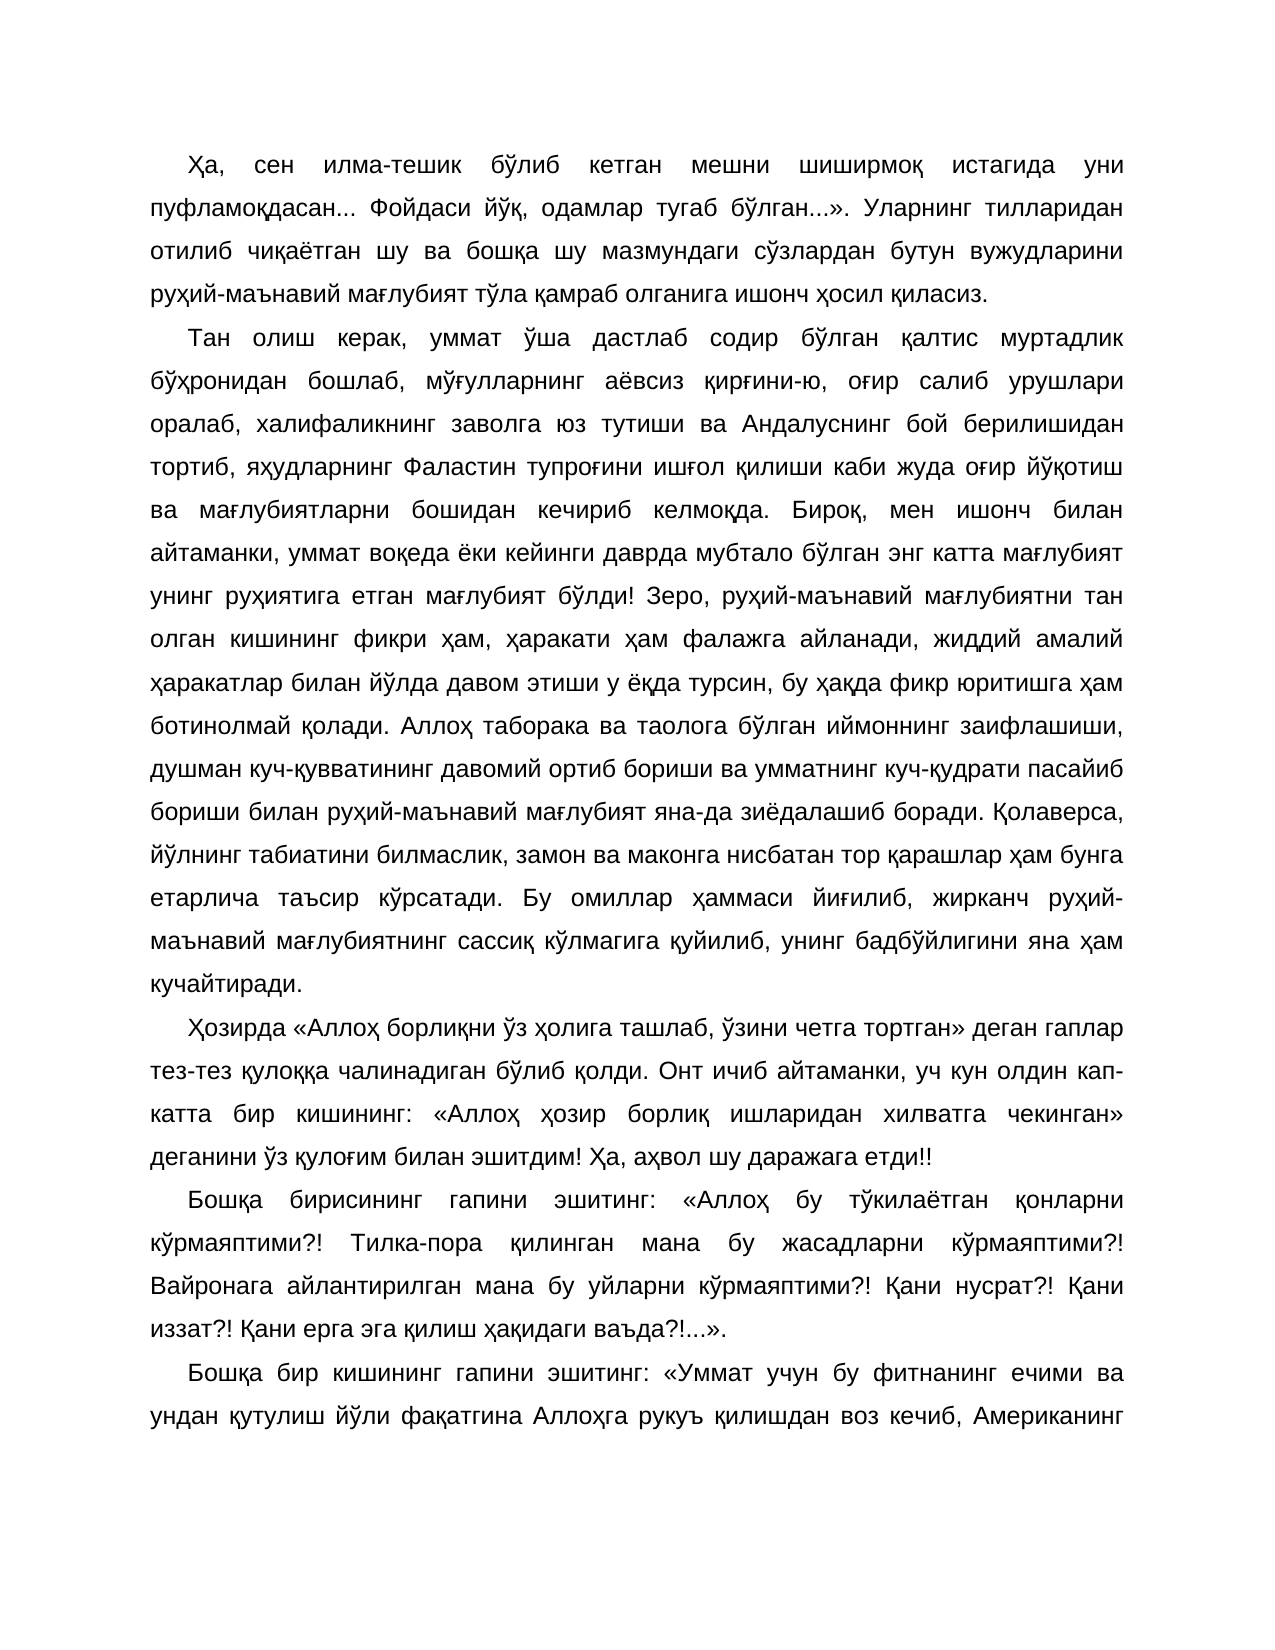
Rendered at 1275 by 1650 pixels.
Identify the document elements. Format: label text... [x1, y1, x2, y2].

text Тан олиш керак, уммат ўша дастлаб содир бўлган қалтис муртадлик бўҳронидан бошлаб, мўғулларнинг аёвсиз қирғини-ю, оғир салиб урушлари оралаб, халифаликнинг заволга юз тутиши ва Андалуснинг бой берилишидан тортиб, яҳудларнинг Фаластин тупроғини ишғол қилиши каби жуда оғир йўқотиш ва мағлубиятларни бошидан кечириб келмоқда. Бироқ, мен ишонч билан айтаманки, уммат воқеда ёки кейинги даврда мубтало бўлган энг катта мағлубият унинг руҳиятига етган мағлубият бўлди! Зеро, руҳий-маънавий мағлубиятни тан олган кишининг фикри ҳам, ҳаракати ҳам фалажга айланади, жиддий амалий ҳаракатлар билан йўлда давом этиши у ёқда турсин, бу ҳақда фикр юритишга ҳам ботинолмай қолади. Аллоҳ таборака ва таолога бўлган иймоннинг заифлашиши, душман куч-қувватининг давомий ортиб бориши ва умматнинг куч-қудрати пасайиб бориши билан руҳий-маънавий мағлубият яна-да зиёдалашиб боради. Қолаверса, йўлнинг табиатини билмаслик, замон ва маконга нисбатан тор қарашлар ҳам бунга етарлича таъсир кўрсатади. Бу омиллар ҳаммаси йиғилиб, жирканч руҳий-маънавий мағлубиятнинг сассиқ кўлмагига қуйилиб, унинг бадбўйлигини яна ҳам кучайтиради. [150, 322, 1125, 998]
text Ҳа, сен илма-тешик бўлиб кетган мешни шиширмоқ истагида уни пуфламоқдасан... Фойдаси йўқ, одамлар тугаб бўлган...». Уларнинг тилларидан отилиб чиқаётган шу ва бошқа шу мазмундаги сўзлардан бутун вужудларини руҳий-маънавий мағлубият тўла қамраб олганига ишонч ҳосил қиласиз. [150, 150, 1125, 308]
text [150, 1357, 1125, 1429]
text Бошқа бирисининг гапини эшитинг: «Аллоҳ бу тўкилаётган қонларни кўрмаяптими?! Тилка-пора қилинган мана бу жасадларни кўрмаяптими?! Вайронага айлантирилган мана бу уйларни кўрмаяптими?! Қани нусрат?! Қани иззат?! Қани ерга эга қилиш ҳақидаги ваъда?!...». [150, 1185, 1125, 1343]
text Ҳозирда «Аллоҳ борлиқни ўз ҳолига ташлаб, ўзини четга тортган» деган гаплар тез-тез қулоққа чалинадиган бўлиб қолди. Онт ичиб айтаманки, уч кун олдин кап-катта бир кишининг: «Аллоҳ ҳозир борлиқ ишларидан хилватга чекинган» деганини ўз қулоғим билан эшитдим! Ҳа, аҳвол шу даражага етди!! [150, 1012, 1125, 1171]
